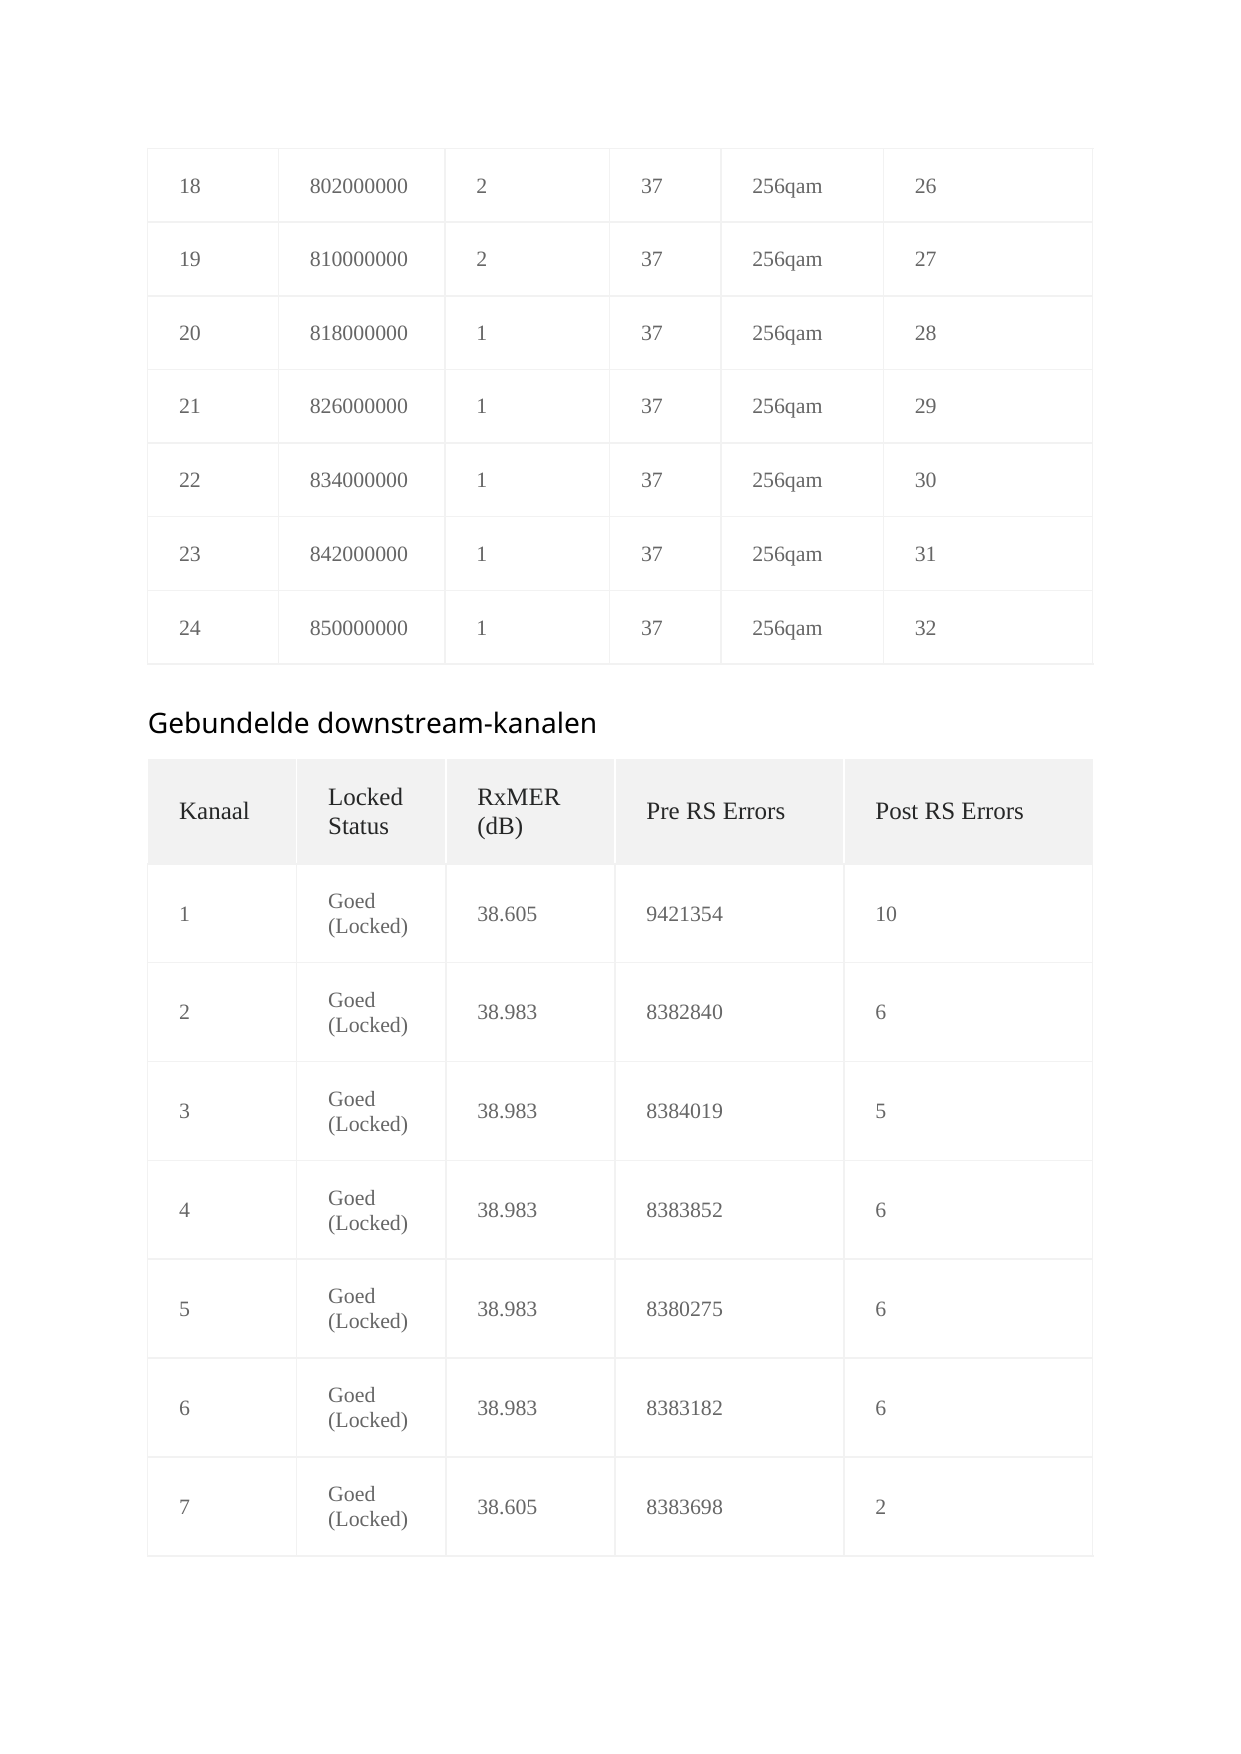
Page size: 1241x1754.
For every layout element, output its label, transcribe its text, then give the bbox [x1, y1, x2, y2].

table_cell 5 [148, 1260, 296, 1357]
table_cell 28 [884, 297, 1092, 368]
table_cell 256qam [722, 370, 883, 442]
table_cell 32 [884, 591, 1092, 663]
table_cell 23 [148, 517, 278, 589]
table_cell 802000000 [279, 149, 444, 221]
table_cell 842000000 [279, 517, 444, 589]
table_cell 38.983 [447, 1161, 614, 1258]
table_header Kanaal [148, 759, 296, 863]
table_cell 38.983 [447, 963, 614, 1061]
table_cell 6 [845, 963, 1092, 1061]
table_cell 2 [446, 149, 609, 221]
table_cell 826000000 [279, 370, 444, 442]
table_cell 37 [610, 444, 720, 516]
table_cell 2 [148, 963, 296, 1061]
table_cell 8383852 [616, 1161, 843, 1258]
table_cell 37 [610, 297, 720, 368]
table_cell 38.983 [447, 1062, 614, 1159]
table_cell 256qam [722, 149, 883, 221]
table_cell 37 [610, 223, 720, 295]
table_cell Goed (Locked) [297, 865, 445, 962]
table_cell 1 [446, 591, 609, 663]
table_cell 6 [148, 1359, 296, 1456]
table_cell 6 [845, 1260, 1092, 1357]
table_cell 24 [148, 591, 278, 663]
table_cell 834000000 [279, 444, 444, 516]
table_cell Goed (Locked) [297, 1458, 445, 1555]
table_cell 2 [845, 1458, 1092, 1555]
table_cell 22 [148, 444, 278, 516]
table_cell 7 [148, 1458, 296, 1555]
table_cell 8384019 [616, 1062, 843, 1159]
table_cell 850000000 [279, 591, 444, 663]
table_cell 4 [148, 1161, 296, 1258]
table_cell 256qam [722, 517, 883, 589]
table_cell 5 [845, 1062, 1092, 1159]
text Gebundelde downstream-kanalen [148, 703, 1093, 741]
table_cell 27 [884, 223, 1092, 295]
table_cell 29 [884, 370, 1092, 442]
table_cell 256qam [722, 444, 883, 516]
table_cell 37 [610, 517, 720, 589]
table_cell Goed (Locked) [297, 1260, 445, 1357]
table_cell 10 [845, 865, 1092, 962]
table_cell 810000000 [279, 223, 444, 295]
table_cell Goed (Locked) [297, 1161, 445, 1258]
table_cell Goed (Locked) [297, 963, 445, 1061]
table_header Post RS Errors [845, 759, 1093, 863]
table_cell 38.605 [447, 865, 614, 962]
table_cell 256qam [722, 223, 883, 295]
table_cell 37 [610, 370, 720, 442]
table_cell 8382840 [616, 963, 843, 1061]
table_cell 6 [845, 1359, 1092, 1456]
table_cell 20 [148, 297, 278, 368]
table_header RxMER (dB) [447, 759, 614, 863]
table_cell 1 [148, 865, 296, 962]
table_cell 1 [446, 517, 609, 589]
table_cell 256qam [722, 591, 883, 663]
table_cell 256qam [722, 297, 883, 368]
table_cell 26 [884, 149, 1092, 221]
table_cell 8383698 [616, 1458, 843, 1555]
table_cell 38.983 [447, 1260, 614, 1357]
table_cell 8380275 [616, 1260, 843, 1357]
table_cell 1 [446, 297, 609, 368]
table_cell 18 [148, 149, 278, 221]
table_cell 19 [148, 223, 278, 295]
table_cell 2 [446, 223, 609, 295]
table_cell 31 [884, 517, 1092, 589]
table_cell Goed (Locked) [297, 1062, 445, 1159]
table_cell Goed (Locked) [297, 1359, 445, 1456]
table_cell 30 [884, 444, 1092, 516]
table_header Pre RS Errors [616, 759, 843, 863]
table_cell 38.605 [447, 1458, 614, 1555]
table_header Locked Status [297, 759, 445, 863]
table_cell 37 [610, 591, 720, 663]
table_cell 8383182 [616, 1359, 843, 1456]
table_cell 38.983 [447, 1359, 614, 1456]
table_cell 9421354 [616, 865, 843, 962]
table_cell 1 [446, 370, 609, 442]
table_cell 37 [610, 149, 720, 221]
table_cell 818000000 [279, 297, 444, 368]
table_cell 6 [845, 1161, 1092, 1258]
table_cell 21 [148, 370, 278, 442]
table_cell 3 [148, 1062, 296, 1159]
table_cell 1 [446, 444, 609, 516]
